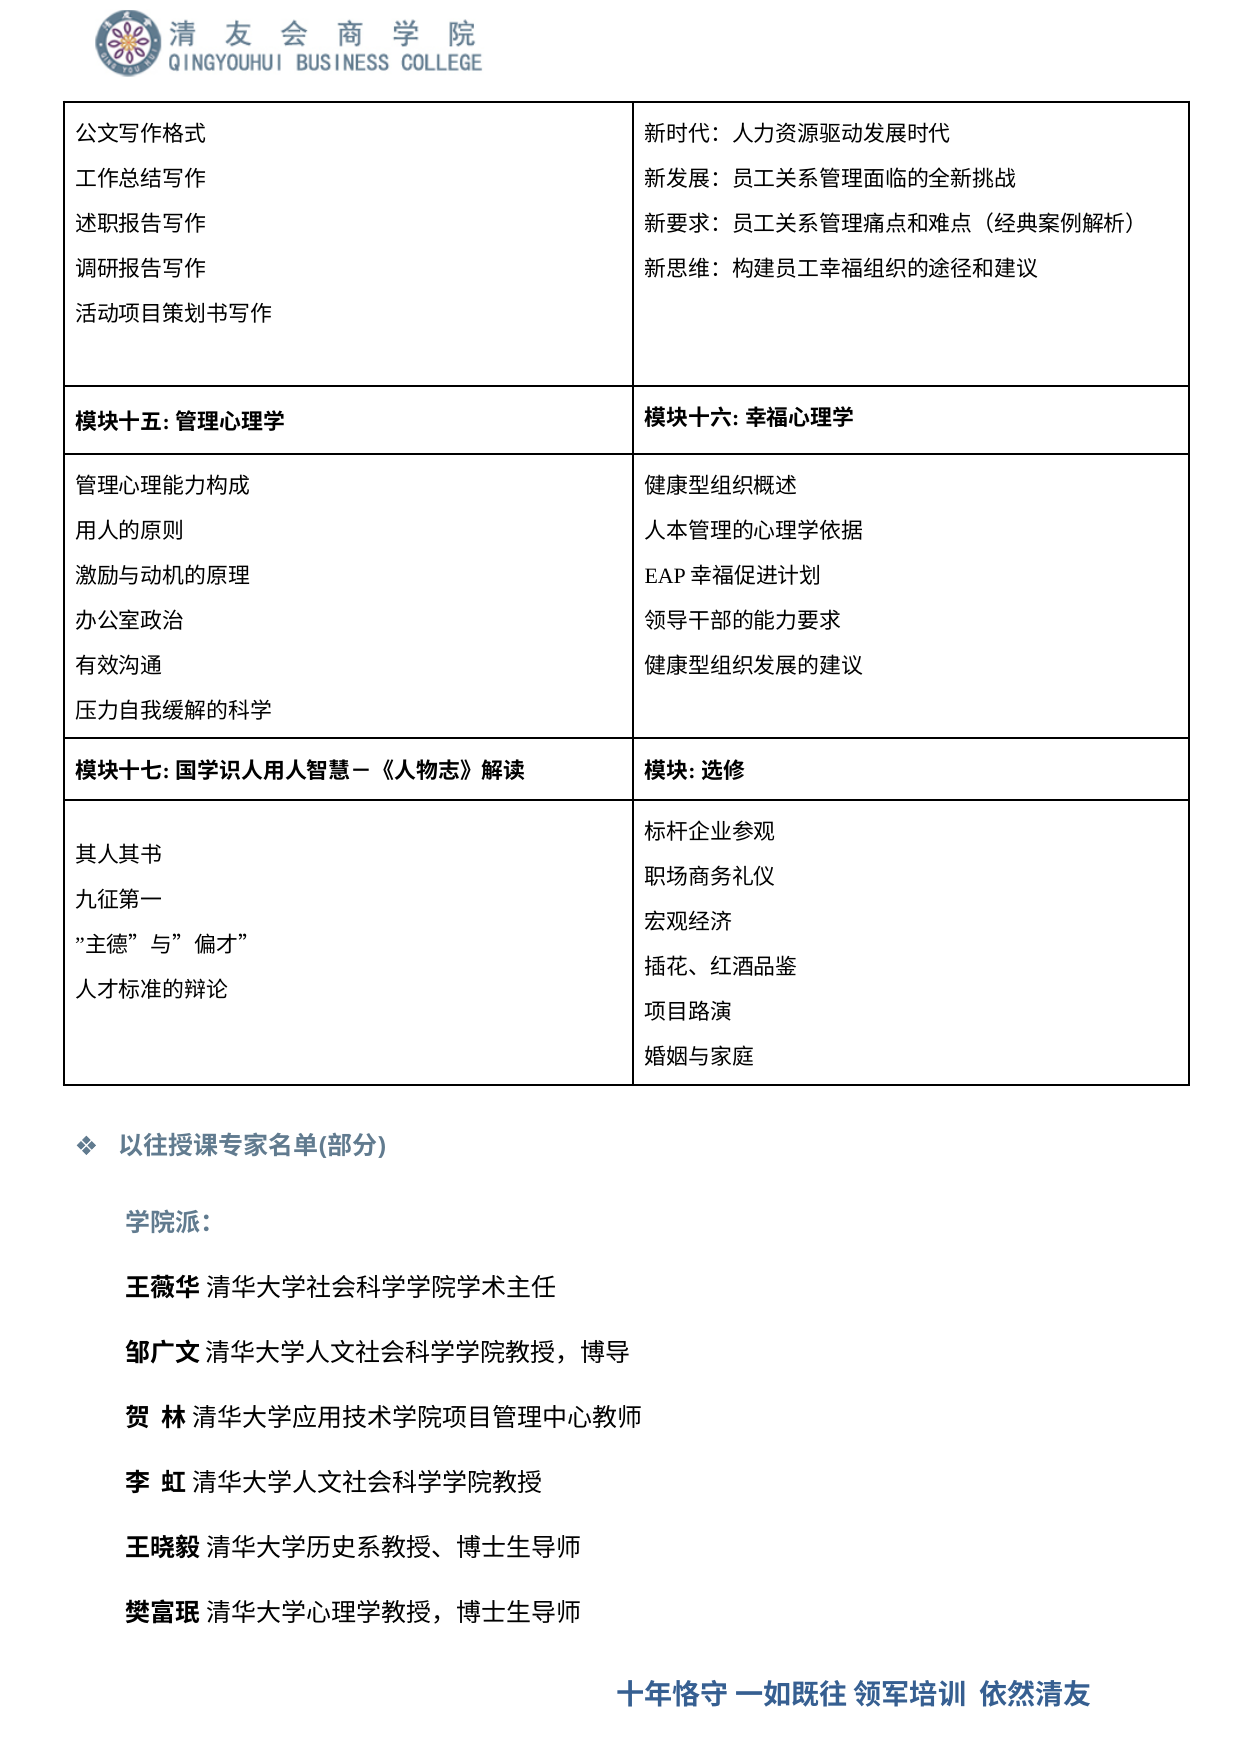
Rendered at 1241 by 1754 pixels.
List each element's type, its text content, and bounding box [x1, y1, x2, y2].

table_cell 模块十五: 管理心理学 [65, 387, 632, 453]
table_cell 公文写作格式 工作总结写作 述职报告写作 调研报告写作 活动项目策划书写作 [65, 103, 632, 385]
list 以往授课专家名单(部分) [75, 1111, 1165, 1176]
table_cell 标杆企业参观 职场商务礼仪 宏观经济 插花、红酒品鉴 项目路演 婚姻与家庭 [634, 801, 1188, 1084]
table_cell 其人其书 九征第一 ”主德”与”偏才” 人才标准的辩论 [65, 801, 632, 1084]
table_cell 健康型组织概述 人本管理的心理学依据 EAP幸福促进计划 领导干部的能力要求 健康型组织发展的建议 [634, 455, 1188, 737]
text 李 虹 清华大学人文社会科学学院教授 [75, 1448, 1165, 1513]
text 王晓毅 清华大学历史系教授、博士生导师 [75, 1513, 1165, 1578]
text 贺 林 清华大学应用技术学院项目管理中心教师 [75, 1383, 1165, 1448]
text 王薇华 清华大学社会科学学院学术主任 [75, 1253, 1165, 1318]
table_cell 新时代：人力资源驱动发展时代 新发展：员工关系管理面临的全新挑战 新要求：员工关系管理痛点和难点（经典案例解析） 新思维：构建员工幸福组织的途径和建议 [634, 103, 1188, 385]
picture [86, 9, 496, 78]
text 邹广文 清华大学人文社会科学学院教授，博导 [75, 1318, 1165, 1383]
table_cell 模块: 选修 [634, 739, 1188, 799]
table_cell 模块十六: 幸福心理学 [634, 387, 1188, 453]
text 学院派： [75, 1188, 1165, 1253]
text 樊富珉 清华大学心理学教授，博士生导师 [75, 1578, 1165, 1643]
table_cell 模块十七: 国学识人用人智慧－《人物志》解读 [65, 739, 632, 799]
table_cell 管理心理能力构成 用人的原则 激励与动机的原理 办公室政治 有效沟通 压力自我缓解的科学 [65, 455, 632, 737]
